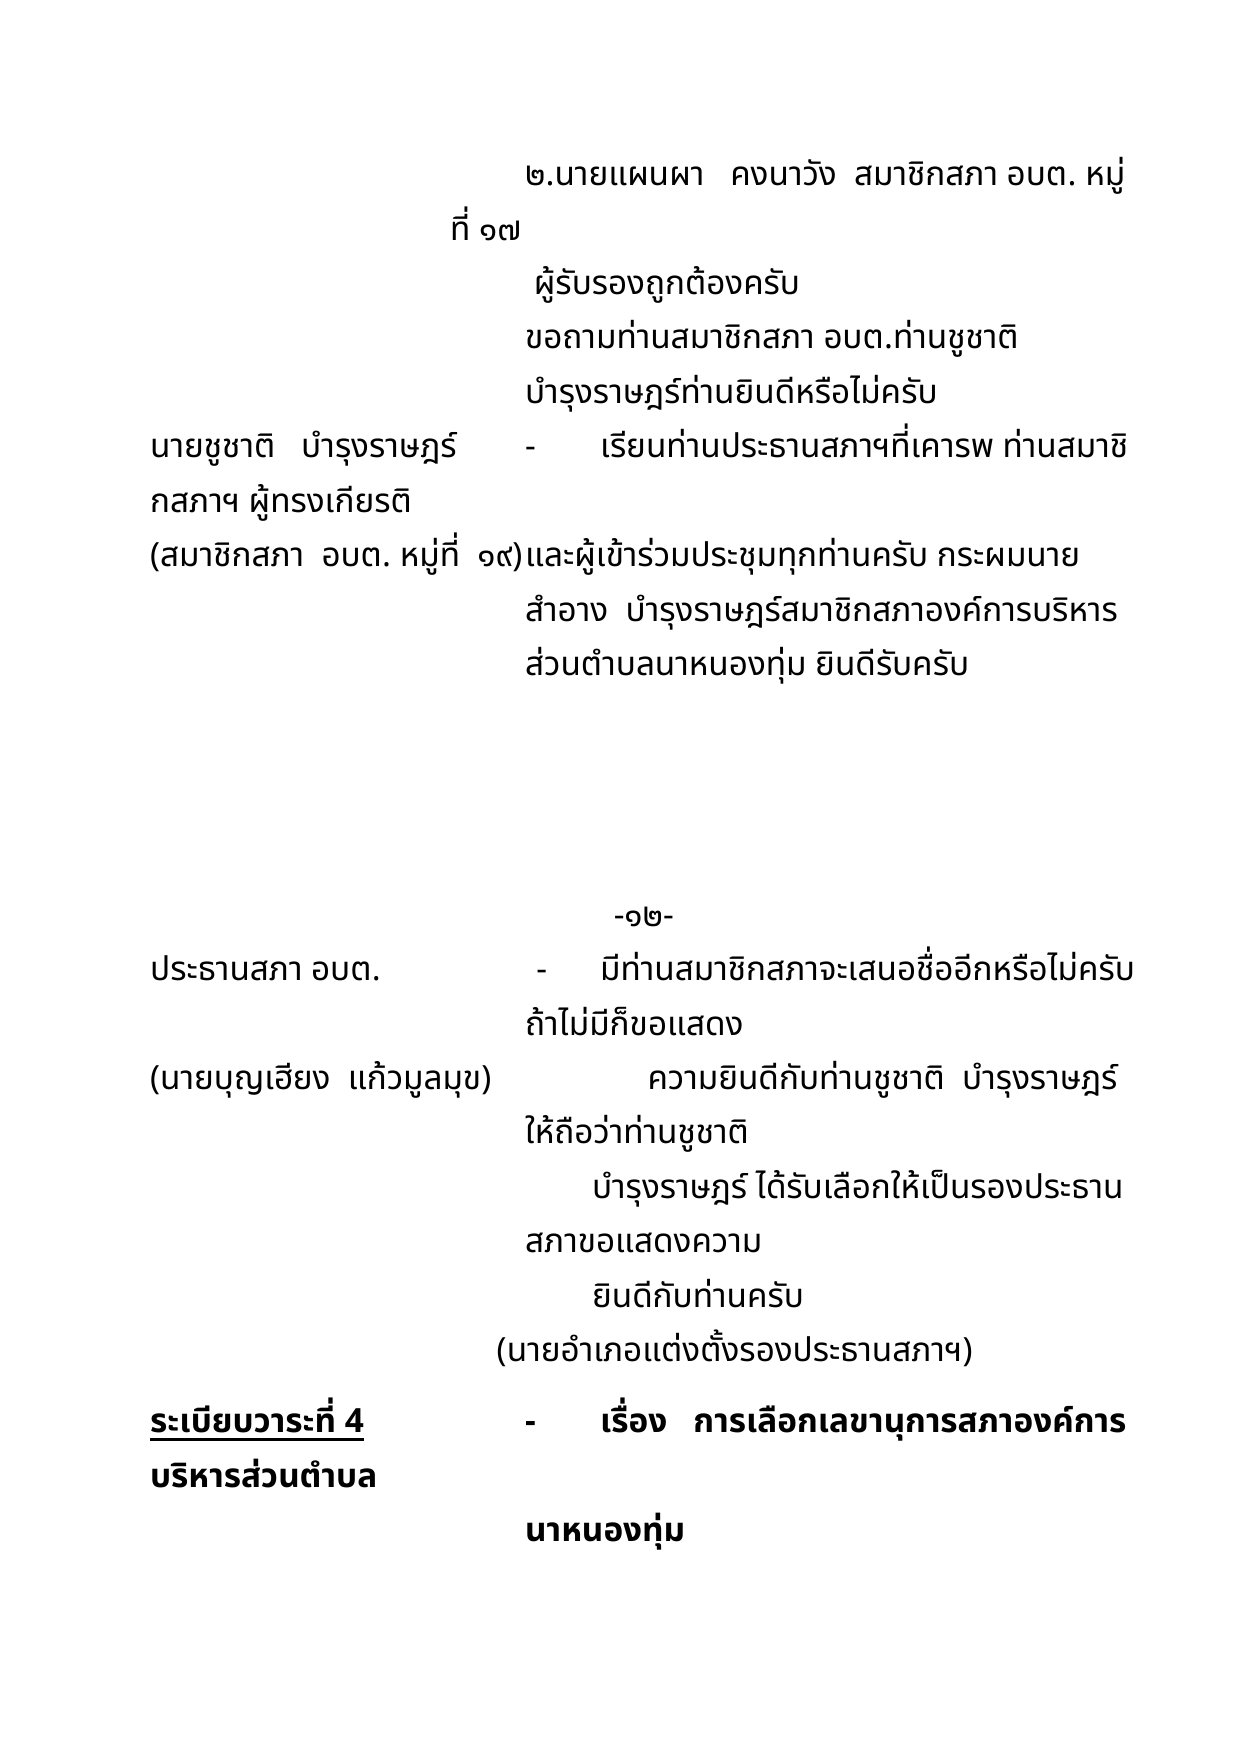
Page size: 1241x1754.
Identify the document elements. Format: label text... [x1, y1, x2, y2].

text (สมาชิกสภา อบต. หมู่ที่ ๑๙) และผู้เข้าร่วมประชุมทุกท่านครับ กระผมนายสำอาง บำรุงราษฎร์สมาชิกสภาองค์การบริหารส่วนตำบลนาหนองทุ่ม ยินดีรับครับ [150, 531, 1137, 691]
text (นายบุญเฮียง แก้วมูลมุข) ความยินดีกับท่านชูชาติ บำรุงราษฎร์ ให้ถือว่าท่านชูชาติ [150, 1054, 1137, 1159]
text ผู้รับรองถูกต้องครับ [450, 259, 1137, 309]
text -๑๒- [150, 890, 1137, 941]
text นาหนองทุ่ม [450, 1506, 1137, 1557]
text นายชูชาติ บำรุงราษฎร์ - เรียนท่านประธานสภาฯที่เคารพ ท่านสมาชิกสภาฯ ผู้ทรงเกียรติ [150, 422, 1137, 527]
text ขอถามท่านสมาชิกสภา อบต.ท่านชูชาติ บำรุงราษฎร์ท่านยินดีหรือไม่ครับ [525, 313, 1137, 418]
text ๒.นายแผนผา คงนาวัง สมาชิกสภา อบต. หมู่ที่ ๑๗ [450, 150, 1137, 255]
text (นายอำเภอแต่งตั้งรองประธานสภาฯ) [150, 1326, 1137, 1377]
text บำรุงราษฎร์ ได้รับเลือกให้เป็นรองประธานสภาขอแสดงความ [150, 1163, 1137, 1268]
text ประธานสภา อบต. - มีท่านสมาชิกสภาจะเสนอชื่ออีกหรือไม่ครับ ถ้าไม่มีก็ขอแสดง [150, 945, 1137, 1050]
text ยินดีกับท่านครับ [150, 1272, 1137, 1322]
text ระเบียบวาระที่ 4 - เรื่อง การเลือกเลขานุการสภาองค์การบริหารส่วนตำบล [150, 1397, 1137, 1502]
